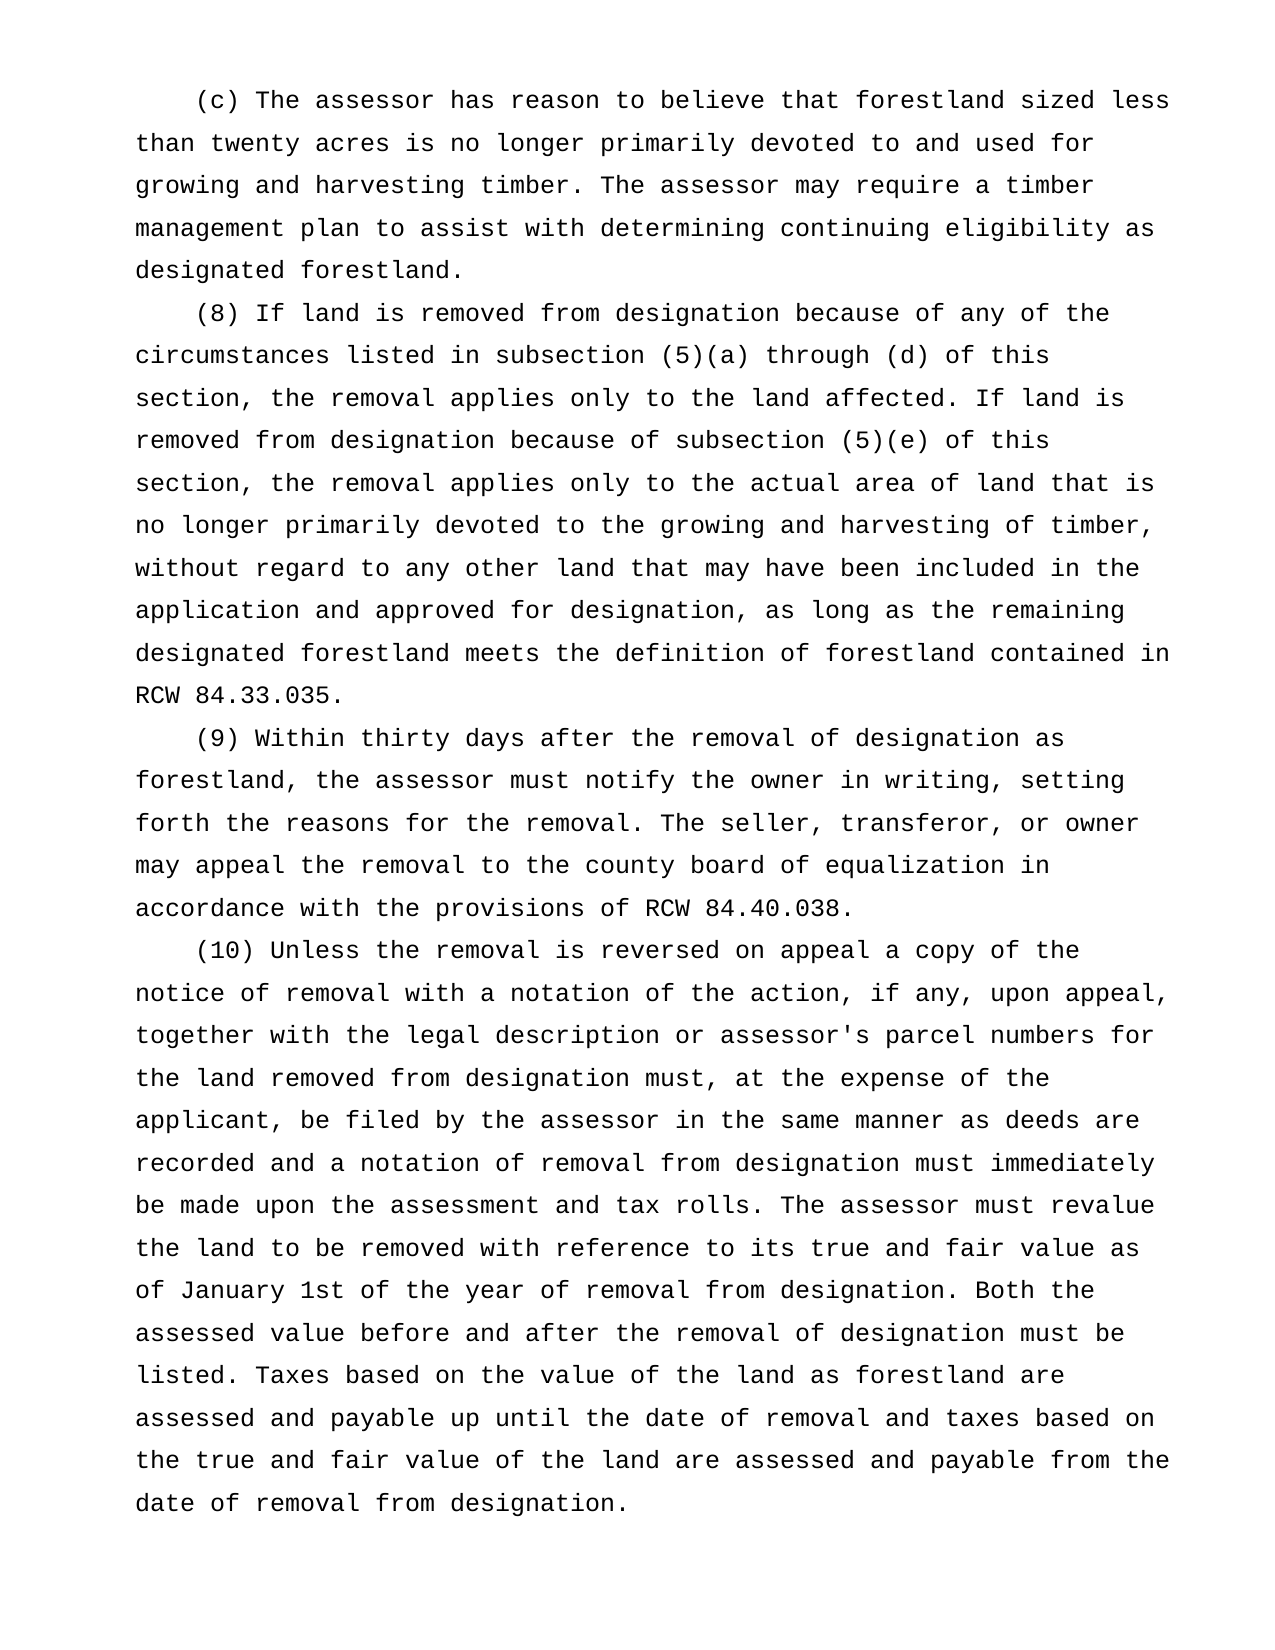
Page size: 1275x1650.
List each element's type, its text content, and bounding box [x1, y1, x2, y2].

text (9) Within thirty days after the removal of designation as forestland, the assessor must notify the owner in writing, setting forth the reasons for the removal. The seller, transferor, or owner may appeal the removal to the county board of equalization in accordance with the provisions of RCW 84.40.038. [135, 712, 1170, 925]
text (8) If land is removed from designation because of any of the circumstances listed in subsection (5)(a) through (d) of this section, the removal applies only to the land affected. If land is removed from designation because of subsection (5)(e) of this section, the removal applies only to the actual area of land that is no longer primarily devoted to the growing and harvesting of timber, without regard to any other land that may have been included in the application and approved for designation, as long as the remaining designated forestland meets the definition of forestland contained in RCW 84.33.035. [135, 287, 1170, 712]
text (c) The assessor has reason to believe that forestland sized less than twenty acres is no longer primarily devoted to and used for growing and harvesting timber. The assessor may require a timber management plan to assist with determining continuing eligibility as designated forestland. [135, 75, 1170, 287]
text (10) Unless the removal is reversed on appeal a copy of the notice of removal with a notation of the action, if any, upon appeal, together with the legal description or assessor's parcel numbers for the land removed from designation must, at the expense of the applicant, be filed by the assessor in the same manner as deeds are recorded and a notation of removal from designation must immediately be made upon the assessment and tax rolls. The assessor must revalue the land to be removed with reference to its true and fair value as of January 1st of the year of removal from designation. Both the assessed value before and after the removal of designation must be listed. Taxes based on the value of the land as forestland are assessed and payable up until the date of removal and taxes based on the true and fair value of the land are assessed and payable from the date of removal from designation. [135, 925, 1170, 1520]
